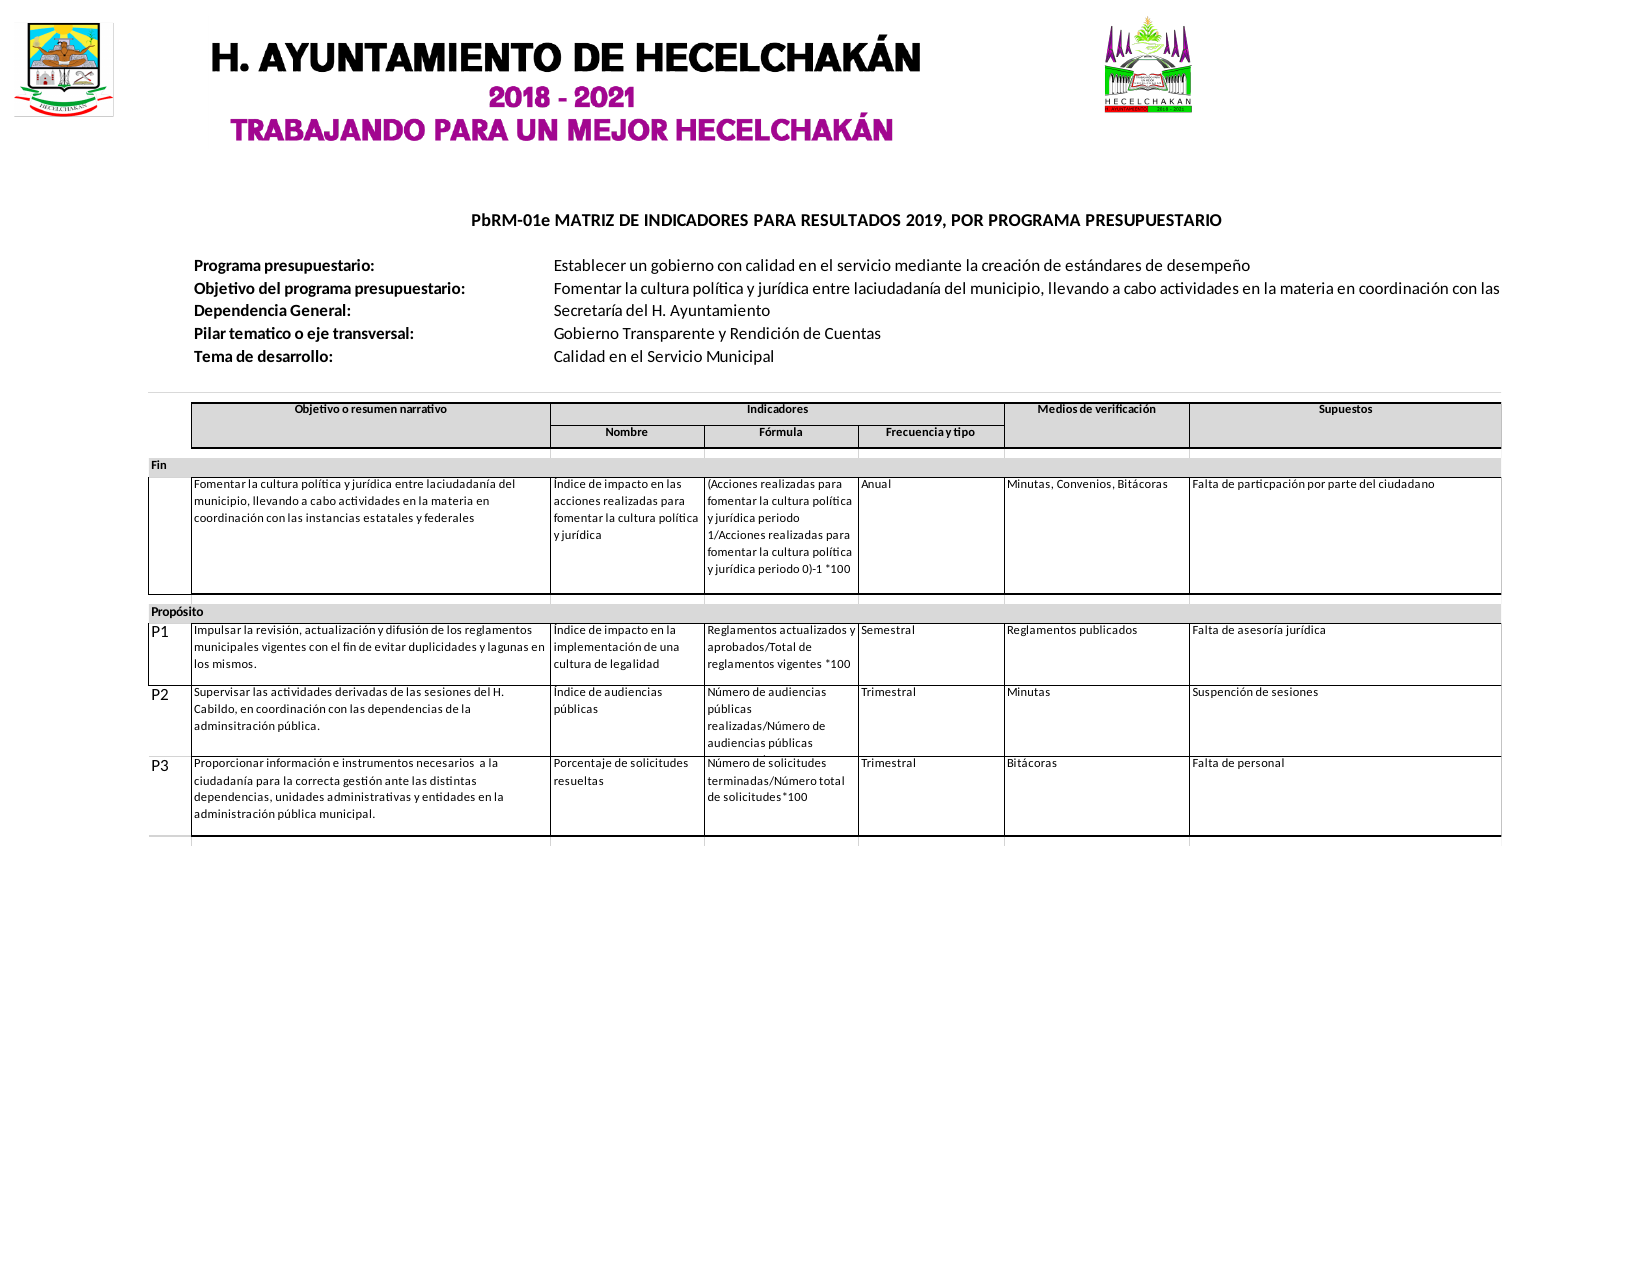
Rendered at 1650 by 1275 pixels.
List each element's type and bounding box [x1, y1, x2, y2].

picture [14, 22, 115, 121]
picture [208, 14, 929, 149]
picture [1104, 15, 1199, 121]
